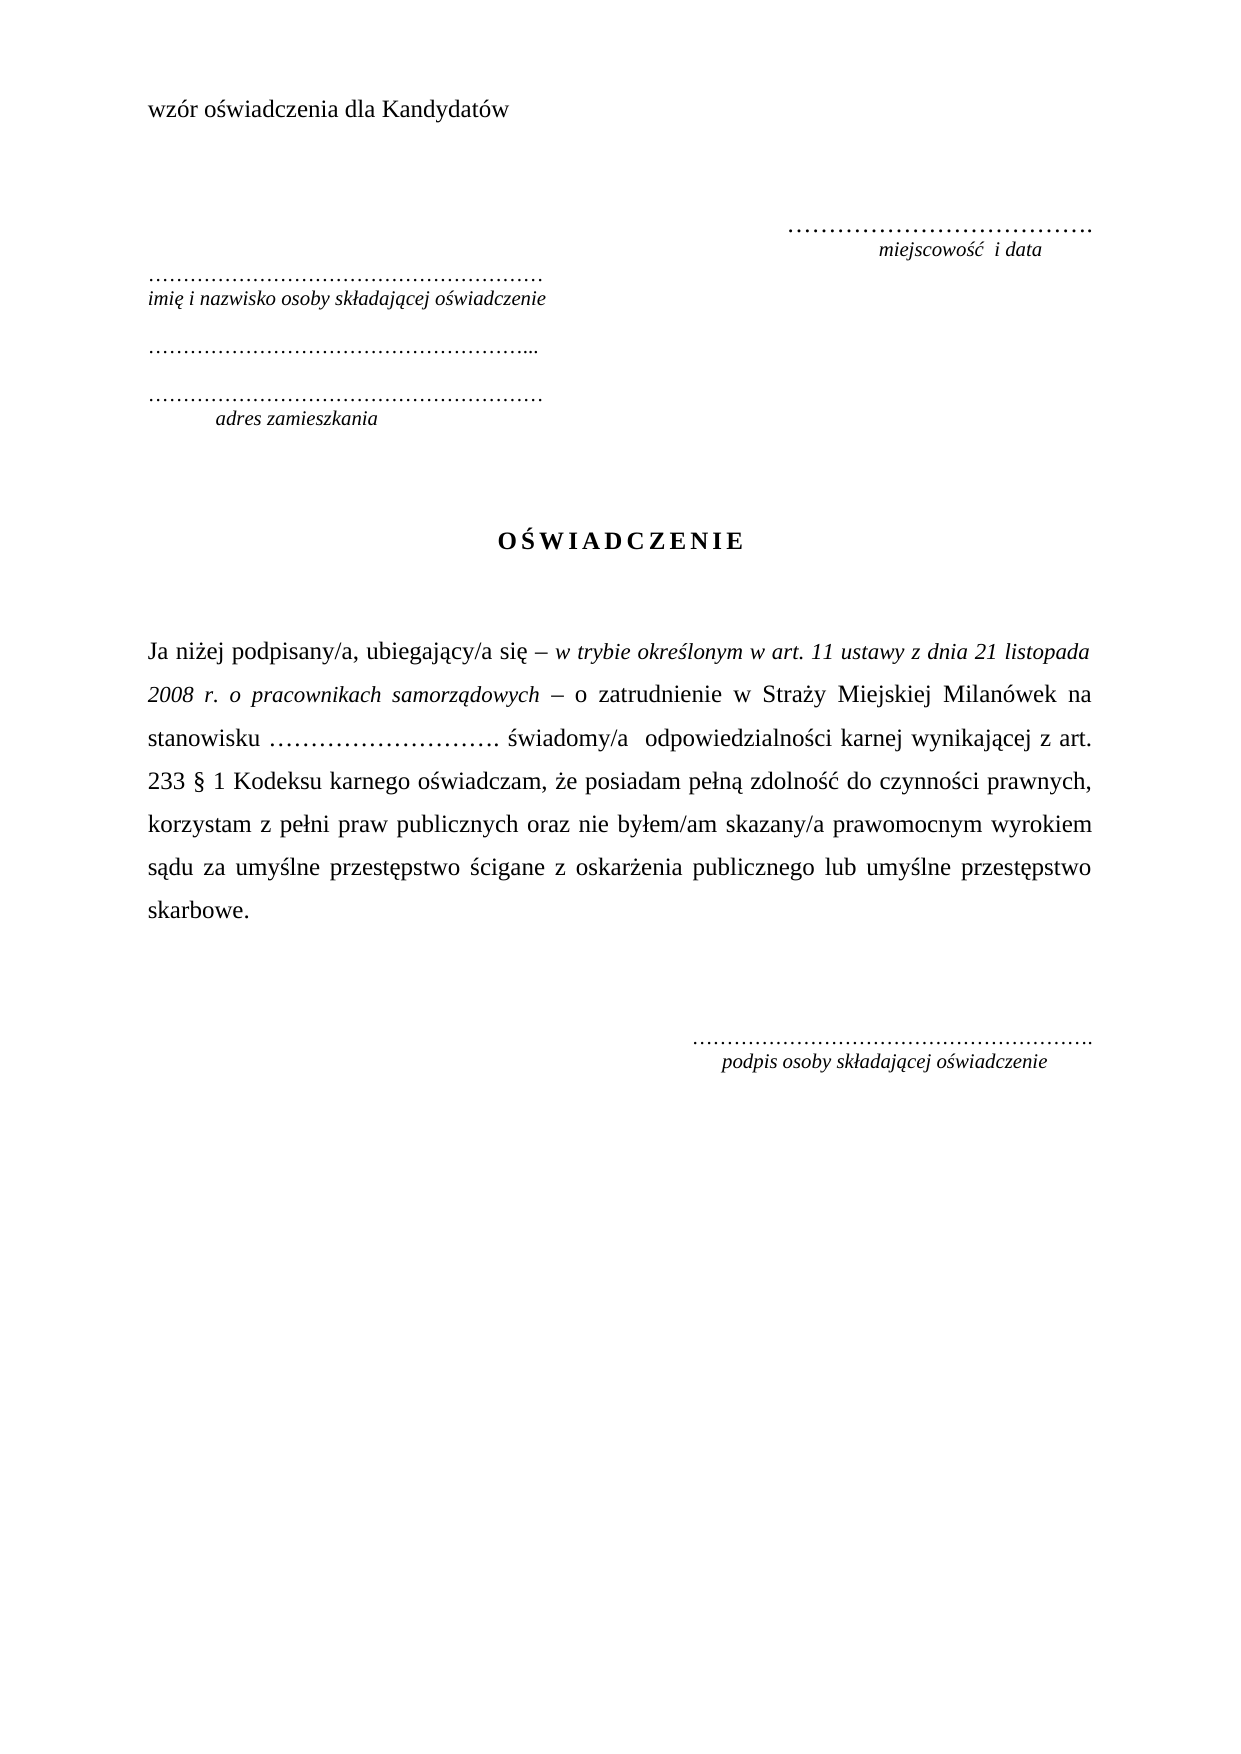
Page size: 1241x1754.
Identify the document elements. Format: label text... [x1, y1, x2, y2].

text Ja niżej podpisany/a, ubiegający/a się – w trybie określonym w art. 11 ustawy z dnia 21 listopada 2008 r. o pracownikach samorządowych – o zatrudnienie w Straży Miejskiej Milanówek na stanowisku ………………………. świadomy/a odpowiedzialności karnej wynikającej z art. 233 § 1 Kodeksu karnego oświadczam, że posiadam pełną zdolność do czynności prawnych, korzystam z pełni praw publicznych oraz nie byłem/am skazany/a prawomocnym wyrokiem sądu za umyślne przestępstwo ścigane z oskarżenia publicznego lub umyślne przestępstwo skarbowe. [148, 636, 1093, 924]
text miejscowość i data [148, 237, 1093, 261]
text …………………………………………………. [148, 1024, 1093, 1049]
text ………………………………………………… [148, 382, 1093, 406]
text OŚWIADCZENIE [148, 526, 1093, 555]
text adres zamieszkania [148, 406, 1093, 430]
text wzór oświadczenia dla Kandydatów [148, 94, 1093, 122]
text imię i nazwisko osoby składającej oświadczenie [148, 286, 1093, 309]
text ………………………………………………… [148, 261, 1093, 286]
text ………………………………. [148, 209, 1093, 237]
text ………………………………………………... [148, 334, 1093, 358]
text podpis osoby składającej oświadczenie [148, 1049, 1093, 1073]
